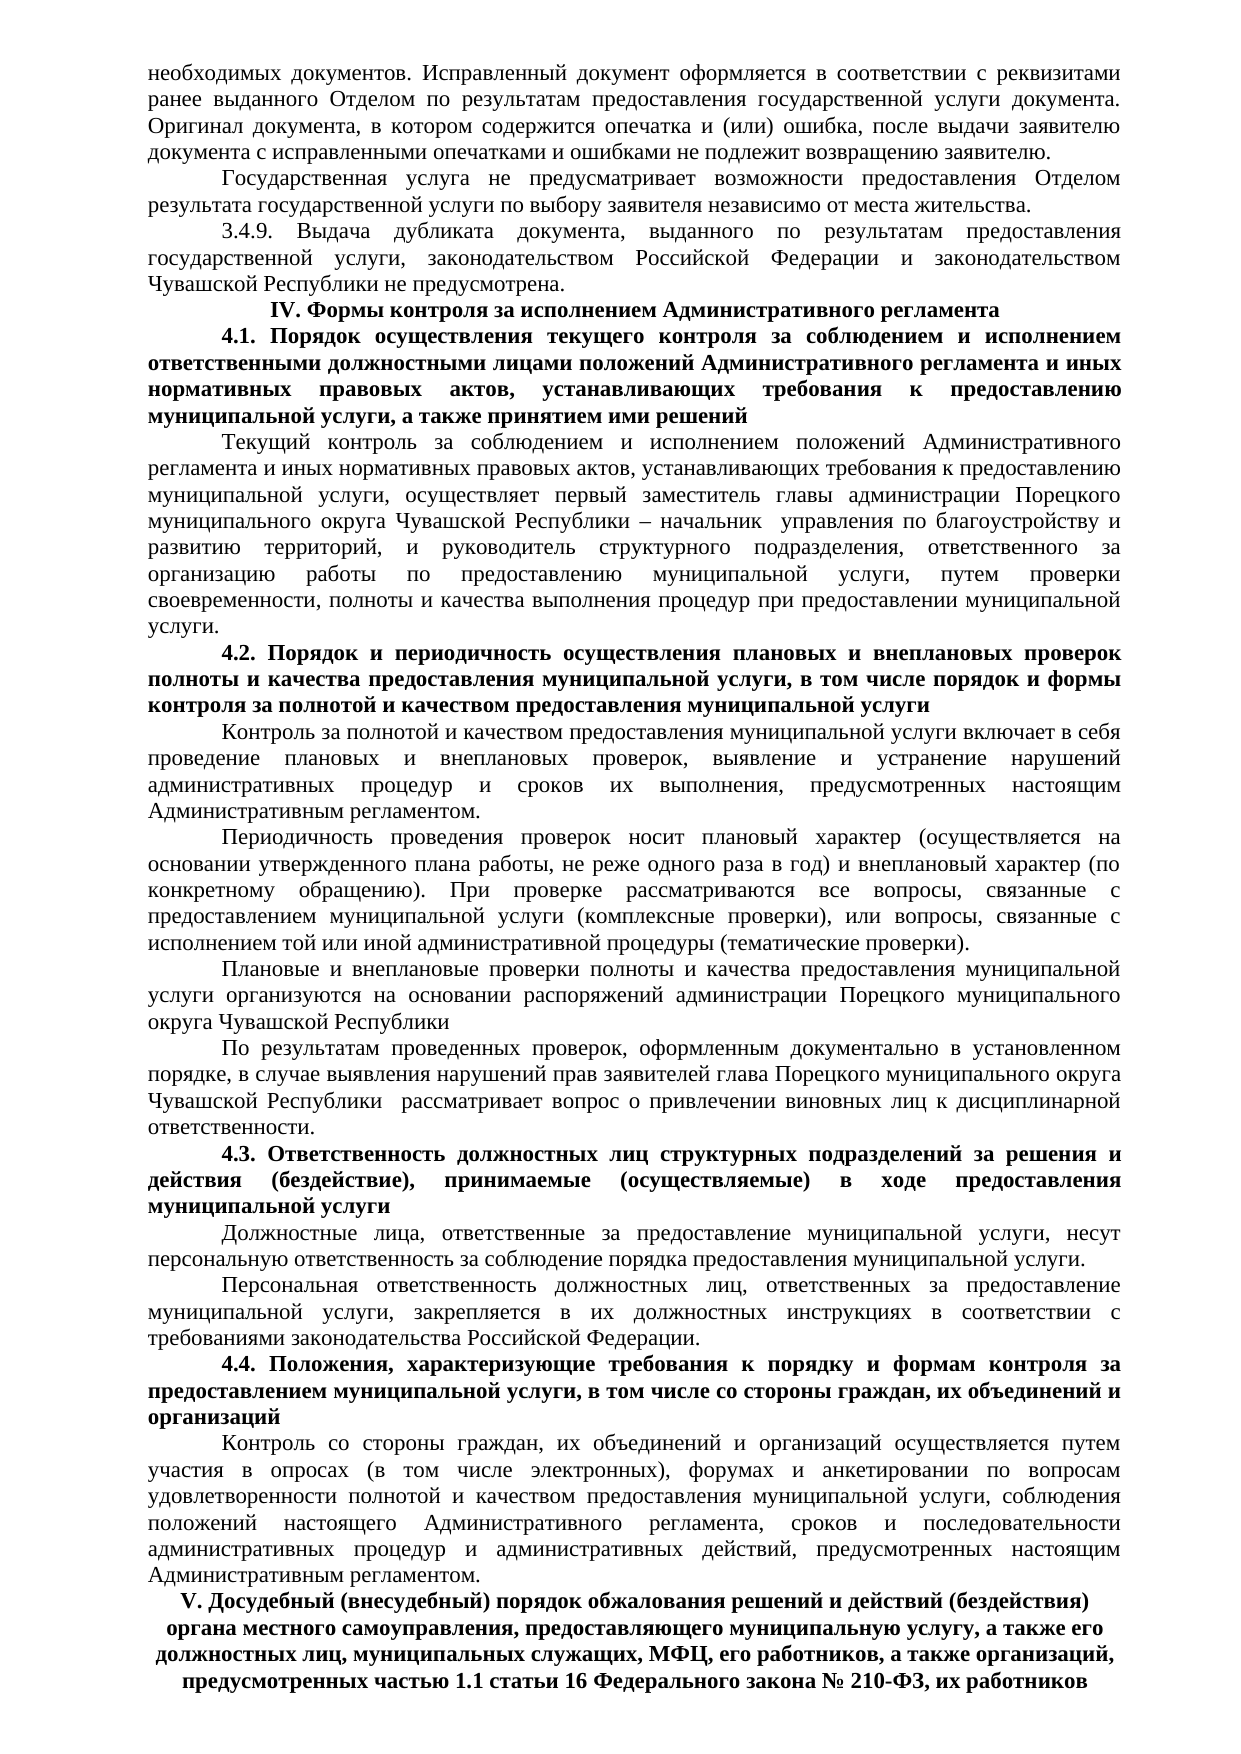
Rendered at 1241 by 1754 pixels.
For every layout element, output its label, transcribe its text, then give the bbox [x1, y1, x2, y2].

text органа местного самоуправления, предоставляющего муниципальную услугу, а также его должностных лиц, муниципальных служащих, МФЦ, его работников, а также организаций, предусмотренных частью 1.1 статьи 16 Федерального закона № 210-ФЗ, их работников [148, 1614, 1122, 1693]
text 4.2. Порядок и периодичность осуществления плановых и внеплановых проверок полноты и качества предоставления муниципальной услуги, в том числе порядок и формы контроля за полнотой и качеством предоставления муниципальной услуги [148, 639, 1122, 718]
text Периодичность проведения проверок носит плановый характер (осуществляется на основании утвержденного плана работы, не реже одного раза в год) и внеплановый характер (по конкретному обращению). При проверке рассматриваются все вопросы, связанные с предоставлением муниципальной услуги (комплексные проверки), или вопросы, связанные с исполнением той или иной административной процедуры (тематические проверки). [148, 823, 1122, 955]
text V. Досудебный (внесудебный) порядок обжалования решений и действий (бездействия) [148, 1588, 1122, 1614]
text Государственная услуга не предусматривает возможности предоставления Отделом результата государственной услуги по выбору заявителя независимо от места жительства. [148, 164, 1122, 217]
text Контроль со стороны граждан, их объединений и организаций осуществляется путем участия в опросах (в том числе электронных), форумах и анкетировании по вопросам удовлетворенности полнотой и качеством предоставления муниципальной услуги, соблюдения положений настоящего Административного регламента, сроков и последовательности административных процедур и административных действий, предусмотренных настоящим Административным регламентом. [148, 1429, 1122, 1588]
text Должностные лица, ответственные за предоставление муниципальной услуги, несут персональную ответственность за соблюдение порядка предоставления муниципальной услуги. [148, 1219, 1122, 1271]
text Плановые и внеплановые проверки полноты и качества предоставления муниципальной услуги организуются на основании распоряжений администрации Порецкого муниципального округа Чувашской Республики [148, 955, 1122, 1034]
text По результатам проведенных проверок, оформленным документально в установленном порядке, в случае выявления нарушений прав заявителей глава Порецкого муниципального округа Чувашской Республики рассматривает вопрос о привлечении виновных лиц к дисциплинарной ответственности. [148, 1034, 1122, 1139]
text IV. Формы контроля за исполнением Административного регламента [148, 296, 1122, 323]
text 3.4.9. Выдача дубликата документа, выданного по результатам предоставления государственной услуги, законодательством Российской Федерации и законодательством Чувашской Республики не предусмотрена. [148, 217, 1122, 296]
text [148, 59, 1122, 164]
text Контроль за полнотой и качеством предоставления муниципальной услуги включает в себя проведение плановых и внеплановых проверок, выявление и устранение нарушений административных процедур и сроков их выполнения, предусмотренных настоящим Административным регламентом. [148, 718, 1122, 823]
text 4.1. Порядок осуществления текущего контроля за соблюдением и исполнением ответственными должностными лицами положений Административного регламента и иных нормативных правовых актов, устанавливающих требования к предоставлению муниципальной услуги, а также принятием ими решений [148, 323, 1122, 428]
text 4.3. Ответственность должностных лиц структурных подразделений за решения и действия (бездействие), принимаемые (осуществляемые) в ходе предоставления муниципальной услуги [148, 1139, 1122, 1219]
text Персональная ответственность должностных лиц, ответственных за предоставление муниципальной услуги, закрепляется в их должностных инструкциях в соответствии с требованиями законодательства Российской Федерации. [148, 1271, 1122, 1350]
text Текущий контроль за соблюдением и исполнением положений Административного регламента и иных нормативных правовых актов, устанавливающих требования к предоставлению муниципальной услуги, осуществляет первый заместитель главы администрации Порецкого муниципального округа Чувашской Республики – начальник управления по благоустройству и развитию территорий, и руководитель структурного подразделения, ответственного за организацию работы по предоставлению муниципальной услуги, путем проверки своевременности, полноты и качества выполнения процедур при предоставлении муниципальной услуги. [148, 428, 1122, 639]
text 4.4. Положения, характеризующие требования к порядку и формам контроля за предоставлением муниципальной услуги, в том числе со стороны граждан, их объединений и организаций [148, 1350, 1122, 1429]
